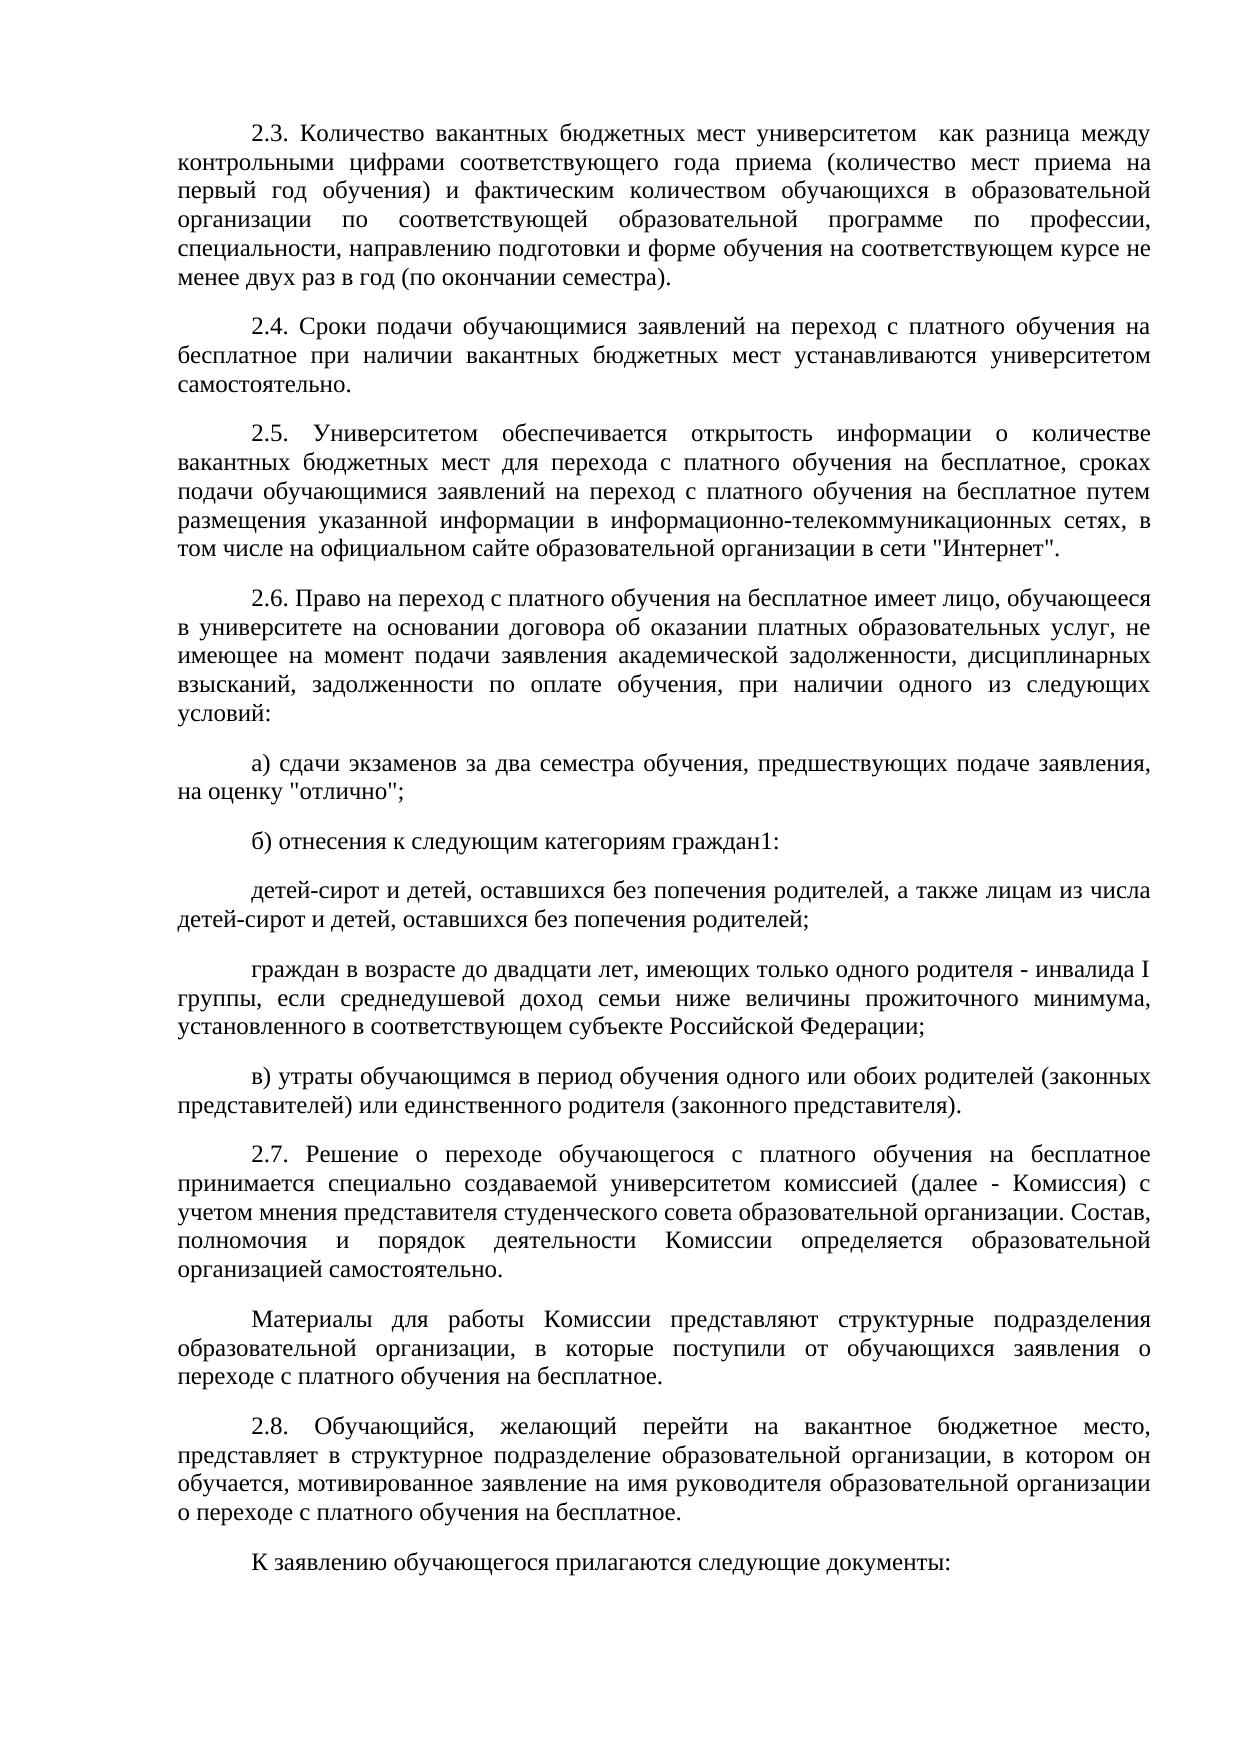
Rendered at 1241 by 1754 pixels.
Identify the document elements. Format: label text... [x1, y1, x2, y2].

text К заявлению обучающегося прилагаются следующие документы: [177, 1547, 1152, 1576]
text Материалы для работы Комиссии представляют структурные подразделения образовательной организации, в которые поступили от обучающихся заявления о переходе с платного обучения на бесплатное. [177, 1304, 1152, 1390]
text 2.7. Решение о переходе обучающегося с платного обучения на бесплатное принимается специально создаваемой университетом комиссией (далее - Комиссия) с учетом мнения представителя студенческого совета образовательной организации. Состав, полномочия и порядок деятельности Комиссии определяется образовательной организацией самостоятельно. [177, 1139, 1152, 1283]
text 2.8. Обучающийся, желающий перейти на вакантное бюджетное место, представляет в структурное подразделение образовательной организации, в котором он обучается, мотивированное заявление на имя руководителя образовательной организации о переходе с платного обучения на бесплатное. [177, 1411, 1152, 1526]
text 2.4. Сроки подачи обучающимися заявлений на переход с платного обучения на бесплатное при наличии вакантных бюджетных мест устанавливаются университетом самостоятельно. [177, 311, 1152, 398]
text 2.5. Университетом обеспечивается открытость информации о количестве вакантных бюджетных мест для перехода с платного обучения на бесплатное, сроках подачи обучающимися заявлений на переход с платного обучения на бесплатное путем размещения указанной информации в информационно-телекоммуникационных сетях, в том числе на официальном сайте образовательной организации в сети "Интернет". [177, 418, 1152, 562]
text детей-сирот и детей, оставшихся без попечения родителей, а также лицам из числа детей-сирот и детей, оставшихся без попечения родителей; [177, 876, 1152, 933]
text граждан в возрасте до двадцати лет, имеющих только одного родителя - инвалида I группы, если среднедушевой доход семьи ниже величины прожиточного минимума, установленного в соответствующем субъекте Российской Федерации; [177, 954, 1152, 1040]
text 2.3. Количество вакантных бюджетных мест университетом как разница между контрольными цифрами соответствующего года приема (количество мест приема на первый год обучения) и фактическим количеством обучающихся в образовательной организации по соответствующей образовательной программе по профессии, специальности, направлению подготовки и форме обучения на соответствующем курсе не менее двух раз в год (по окончании семестра). [177, 118, 1152, 291]
text а) сдачи экзаменов за два семестра обучения, предшествующих подаче заявления, на оценку "отлично"; [177, 748, 1152, 805]
text б) отнесения к следующим категориям граждан1: [177, 826, 1152, 855]
text 2.6. Право на переход с платного обучения на бесплатное имеет лицо, обучающееся в университете на основании договора об оказании платных образовательных услуг, не имеющее на момент подачи заявления академической задолженности, дисциплинарных взысканий, задолженности по оплате обучения, при наличии одного из следующих условий: [177, 583, 1152, 727]
text в) утраты обучающимся в период обучения одного или обоих родителей (законных представителей) или единственного родителя (законного представителя). [177, 1061, 1152, 1118]
